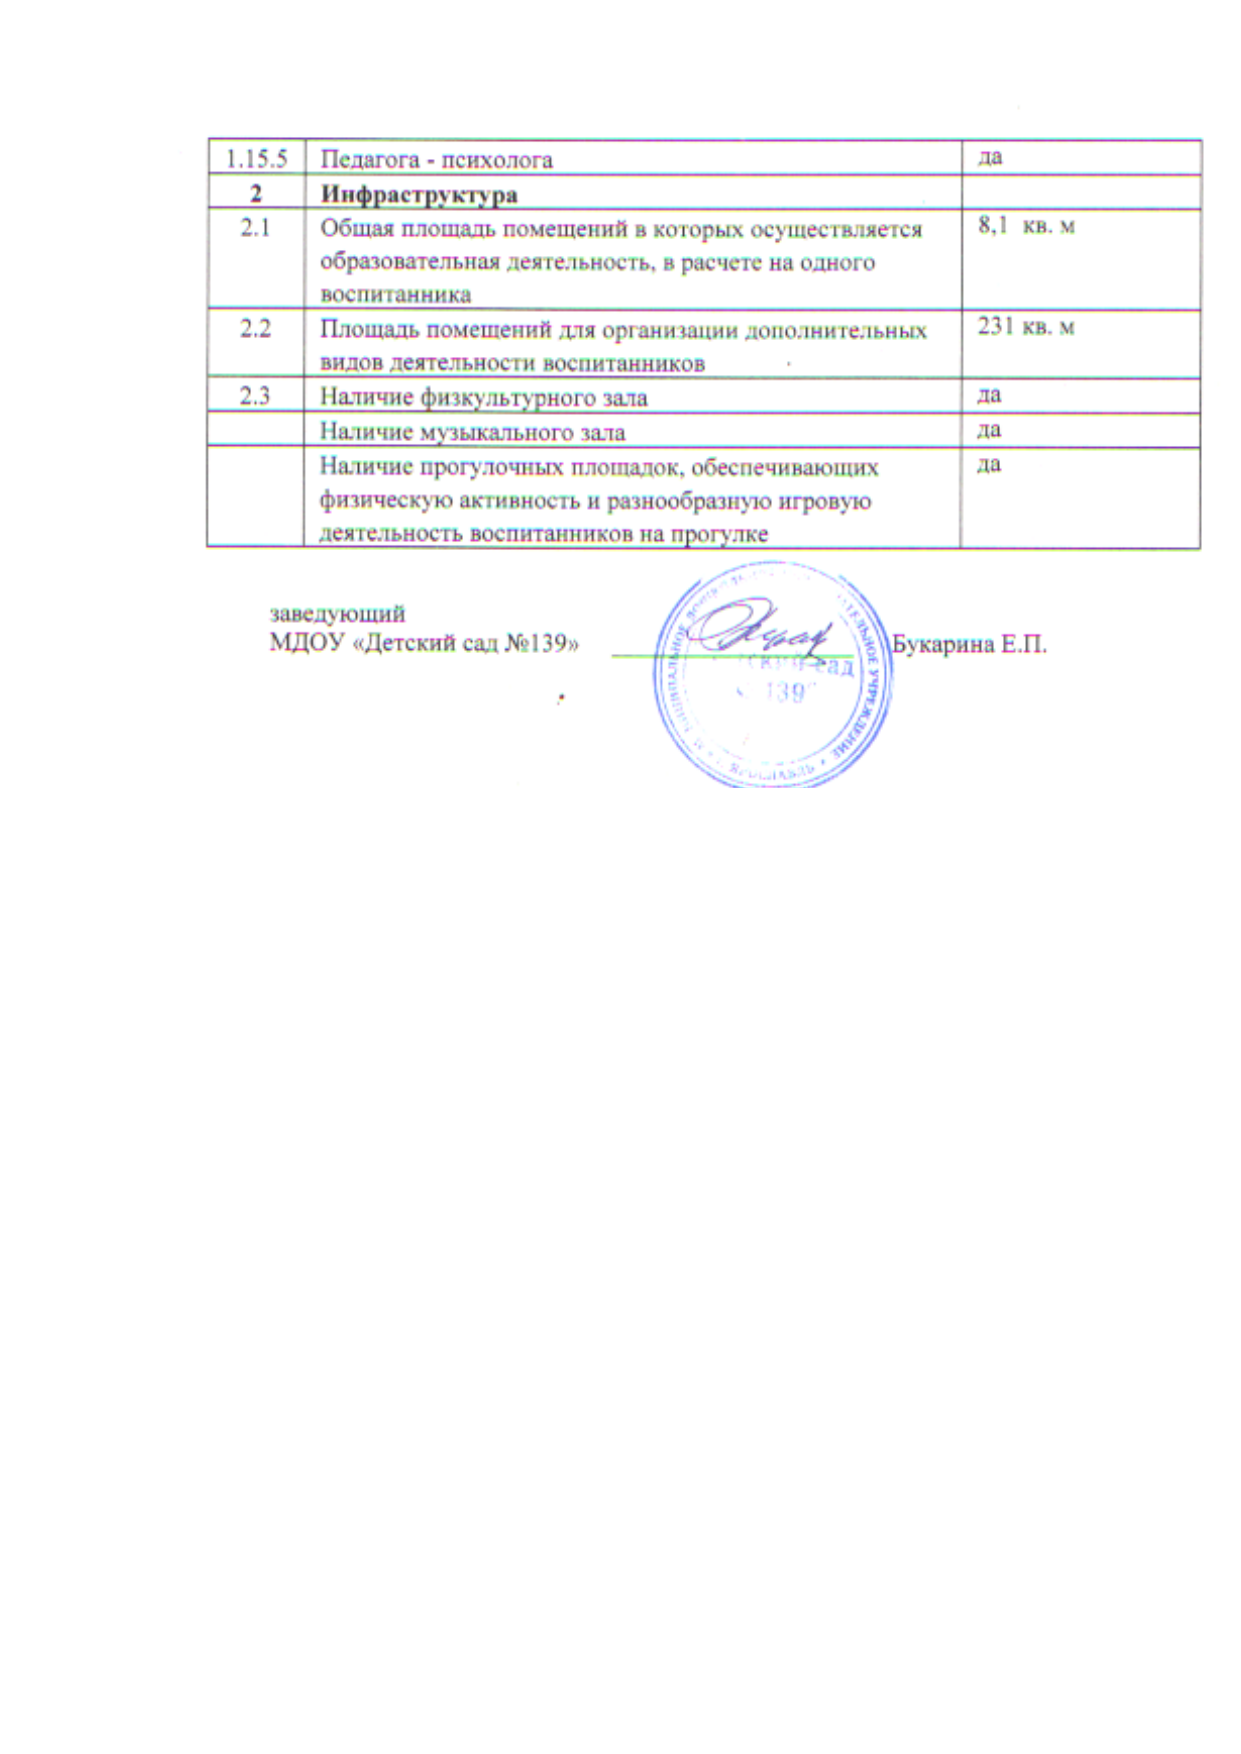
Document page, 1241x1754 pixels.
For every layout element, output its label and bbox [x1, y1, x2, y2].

picture [177, 103, 1237, 788]
